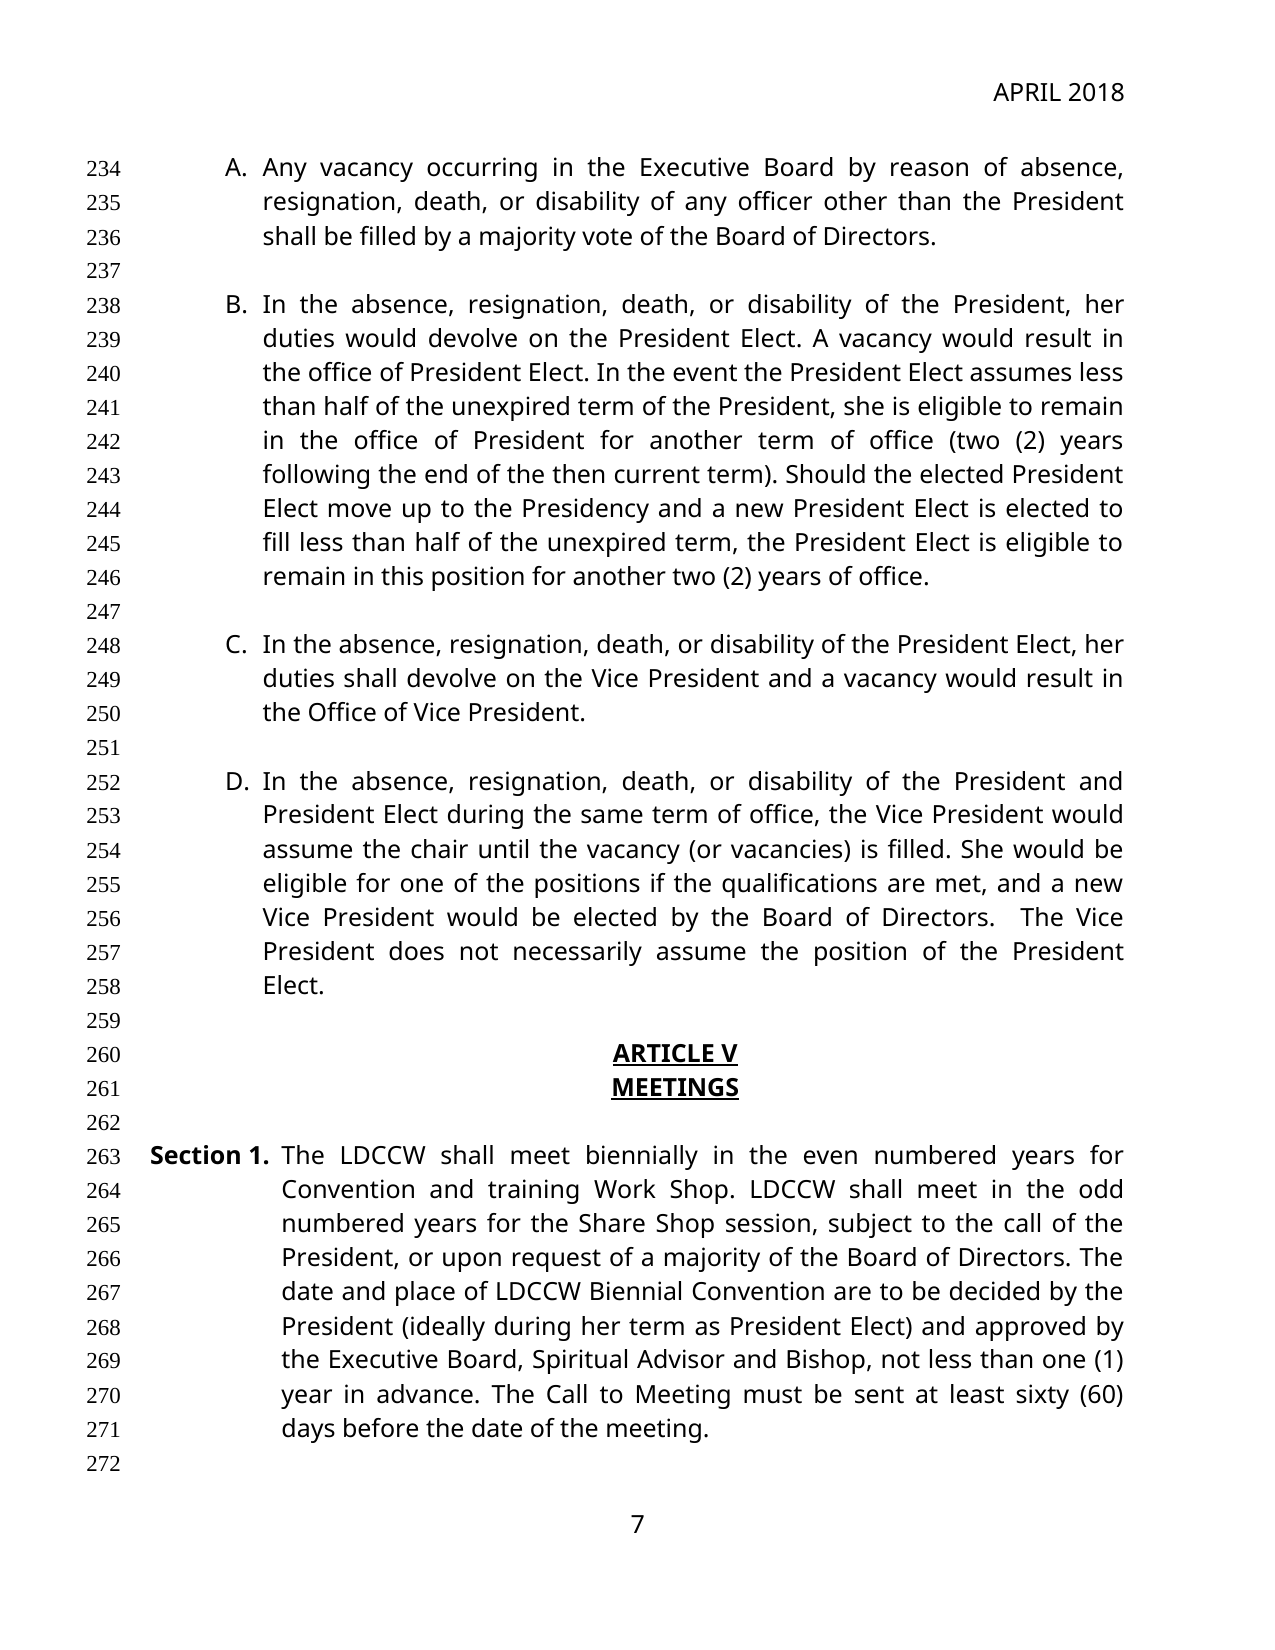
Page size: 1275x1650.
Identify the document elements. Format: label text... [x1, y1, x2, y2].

list Any vacancy occurring in the Executive Board by reason of absence, resignation, death, or disability of any officer other than the President shall be filled by a majority vote of the Board of Directors. [225, 150, 1125, 252]
text MEETINGS [150, 1070, 1125, 1104]
list In the absence, resignation, death, or disability of the President and President Elect during the same term of office, the Vice President would assume the chair until the vacancy (or vacancies) is filled. She would be eligible for one of the positions if the qualifications are met, and a new Vice President would be elected by the Board of Directors. The Vice President does not necessarily assume the position of the President Elect. [225, 763, 1125, 1002]
list In the absence, resignation, death, or disability of the President, her duties would devolve on the President Elect. A vacancy would result in the office of President Elect. In the event the President Elect assumes less than half of the unexpired term of the President, she is eligible to remain in the office of President for another term of office (two (2) years following the end of the then current term). Should the elected President Elect move up to the Presidency and a new President Elect is elected to fill less than half of the unexpired term, the President Elect is eligible to remain in this position for another two (2) years of office. [225, 286, 1125, 593]
text ARTICLE V [150, 1036, 1125, 1070]
text Section 1. The LDCCW shall meet biennially in the even numbered years for Convention and training Work Shop. LDCCW shall meet in the odd numbered years for the Share Shop session, subject to the call of the President, or upon request of a majority of the Board of Directors. The date and place of LDCCW Biennial Convention are to be decided by the President (ideally during her term as President Elect) and approved by the Executive Board, Spiritual Advisor and Bishop, not less than one (1) year in advance. The Call to Meeting must be sent at least sixty (60) days before the date of the meeting. [150, 1138, 1125, 1444]
list In the absence, resignation, death, or disability of the President Elect, her duties shall devolve on the Vice President and a vacancy would result in the Office of Vice President. [225, 627, 1125, 729]
